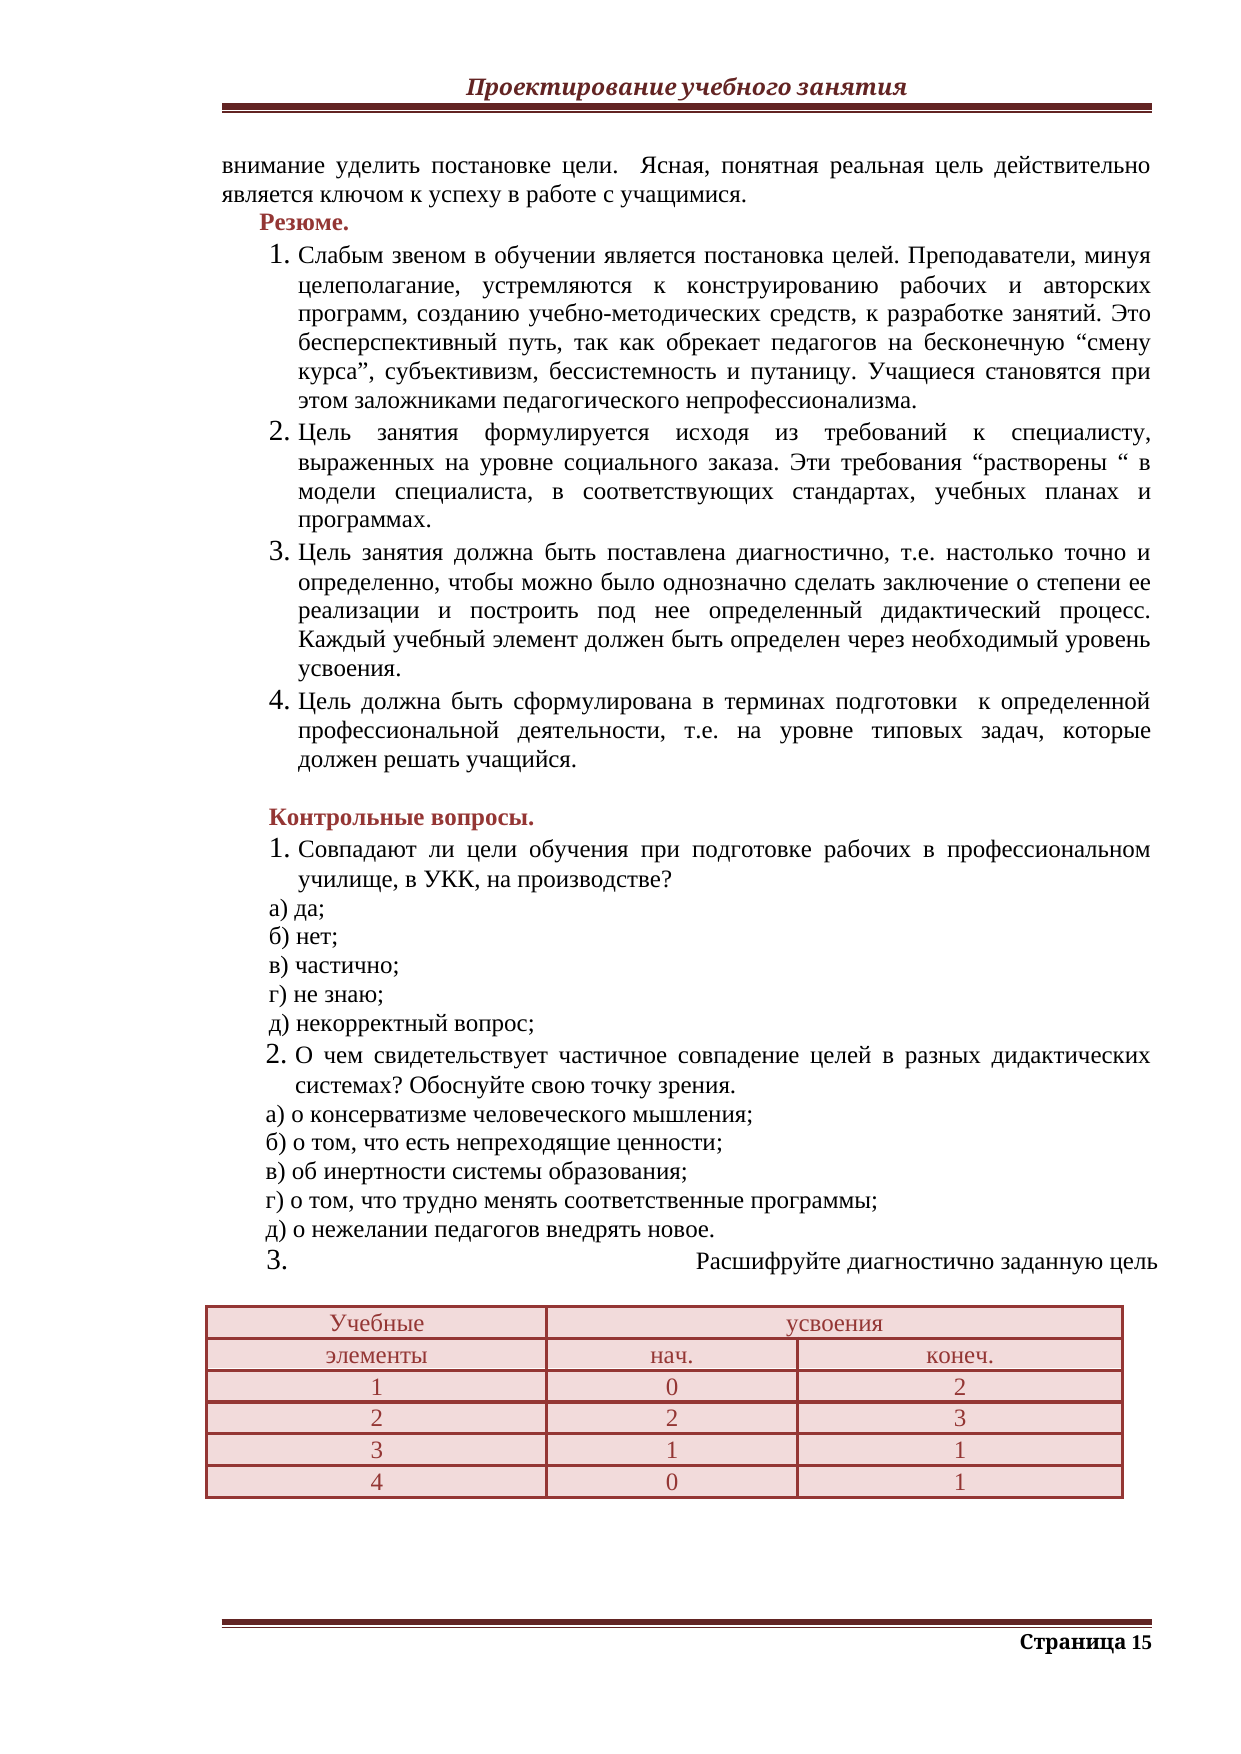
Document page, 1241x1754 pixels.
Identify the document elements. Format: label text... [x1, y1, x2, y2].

table_cell 4 [208, 1467, 545, 1496]
text Контрольные вопросы. [268, 802, 1152, 830]
table_cell 2 [548, 1404, 796, 1432]
table_header усвоения [548, 1308, 1121, 1337]
list Цель занятия должна быть поставлена диагностично, т.е. настолько точно и определенно, чтобы можно было однозначно сделать заключение о степени ее реализации и построить под нее определенный дидактический процесс. Каждый учебный элемент должен быть определен через необходимый уровень усвоения. [268, 533, 1152, 682]
table_cell нач. [548, 1340, 796, 1368]
list б) о том, что есть непреходящие ценности; [265, 1127, 1152, 1156]
list Цель должна быть сформулирована в терминах подготовки к определенной профессиональной деятельности, т.е. на уровне типовых задач, которые должен решать учащийся. [268, 682, 1152, 773]
list О чем свидетельствует частичное совпадение целей в разных дидактических системах? Обоснуйте свою точку зрения. [265, 1036, 1152, 1099]
list г) о том, что трудно менять соответственные программы; [265, 1185, 1152, 1214]
table_cell 3 [208, 1435, 545, 1464]
table_cell 3 [799, 1404, 1121, 1432]
table_cell 1 [799, 1467, 1121, 1496]
list д) о нежелании педагогов внедрять новое. [265, 1214, 1152, 1242]
table_cell 2 [799, 1372, 1121, 1400]
list Расшифруйте диагностично заданную цель: [266, 1242, 1152, 1276]
list Слабым звеном в обучении является постановка целей. Преподаватели, минуя целеполагание, устремляются к конструированию рабочих и авторских программ, созданию учебно-методических средств, к разработке занятий. Это бесперспективный путь, так как обрекает педагогов на бесконечную “смену курса”, субъективизм, бессистемность и путаницу. Учащиеся становятся при этом заложниками педагогического непрофессионализма. [268, 236, 1152, 413]
table_cell конеч. [799, 1340, 1121, 1368]
table_cell 1 [548, 1435, 796, 1464]
list в) частично; [222, 950, 1152, 979]
list Совпадают ли цели обучения при подготовке рабочих в профессиональном училище, в УКК, на производстве? [268, 830, 1152, 893]
list Цель занятия формулируется исходя из требований к специалисту, выраженных на уровне социального заказа. Эти требования “растворены “ в модели специалиста, в соответствующих стандартах, учебных планах и программах. [268, 413, 1152, 533]
table_cell 1 [799, 1435, 1121, 1464]
list б) нет; [222, 921, 1152, 950]
list г) не знаю; [222, 979, 1152, 1008]
table_cell 0 [548, 1372, 796, 1400]
table_header Учебные [208, 1308, 545, 1337]
text Резюме. [222, 207, 1152, 236]
list д) некорректный вопрос; [222, 1008, 1152, 1036]
table_cell 1 [208, 1372, 545, 1400]
table_cell элементы [208, 1340, 545, 1368]
table_cell 2 [208, 1404, 545, 1432]
list а) да; [222, 893, 1152, 921]
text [222, 150, 1152, 207]
table_cell 0 [548, 1467, 796, 1496]
list а) о консерватизме человеческого мышления; [265, 1099, 1152, 1127]
list в) об инертности системы образования; [265, 1156, 1152, 1185]
